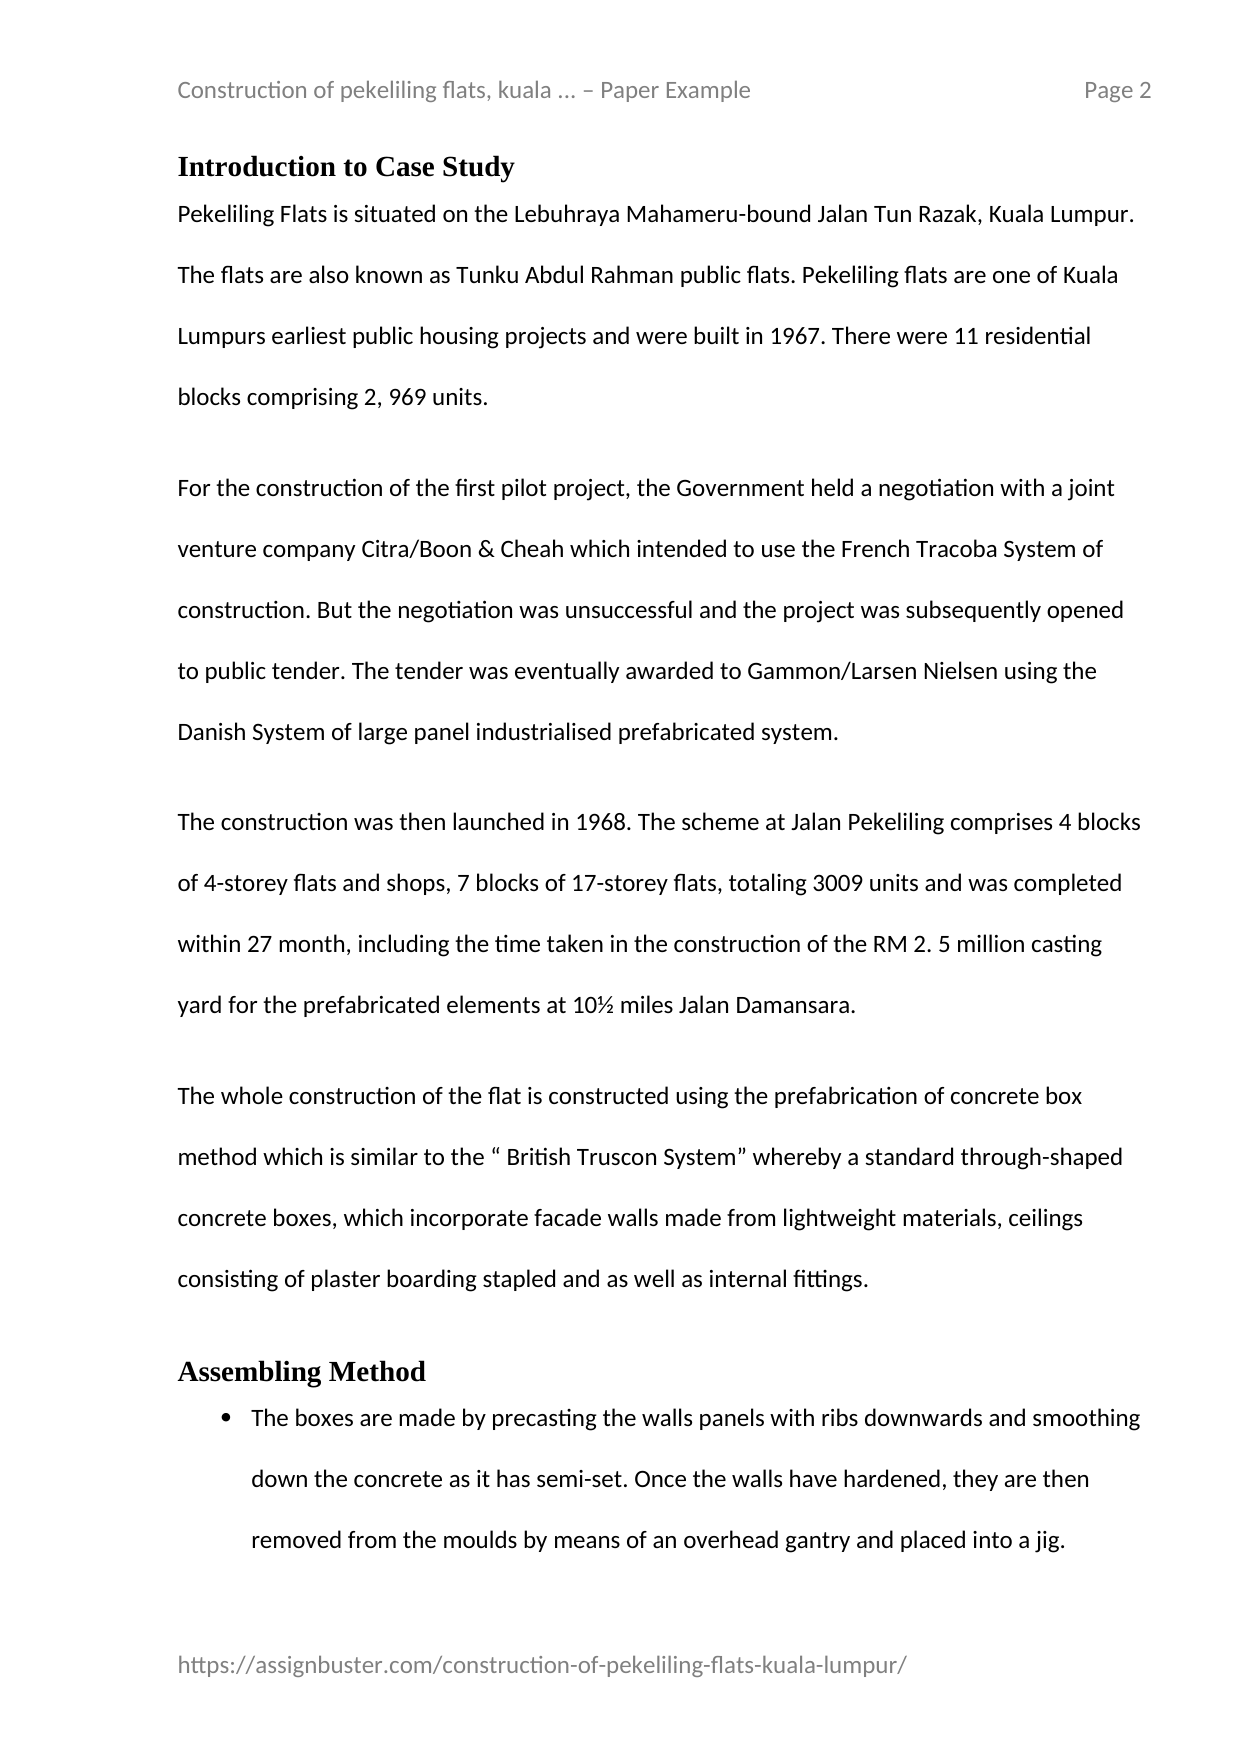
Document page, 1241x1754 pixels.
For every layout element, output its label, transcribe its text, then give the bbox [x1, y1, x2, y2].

text The whole construction of the flat is constructed using the prefabrication of concrete box method which is similar to the “ British Truscon System” whereby a standard through-shaped concrete boxes, which incorporate facade walls made from lightweight materials, ceilings consisting of plaster boarding stapled and as well as internal fittings. [177, 1080, 1152, 1294]
subtitle Introduction to Case Study [177, 149, 1152, 183]
subtitle Assembling Method [177, 1354, 1152, 1387]
text For the construction of the first pilot project, the Government held a negotiation with a joint venture company Citra/Boon & Cheah which intended to use the French Tracoba System of construction. But the negotiation was unsuccessful and the project was subsequently opened to public tender. The tender was eventually awarded to Gammon/Larsen Nielsen using the Danish System of large panel industrialised prefabricated system. [177, 472, 1152, 746]
text The construction was then launched in 1968. The scheme at Jalan Pekeliling comprises 4 blocks of 4-storey flats and shops, 7 blocks of 17-storey flats, totaling 3009 units and was completed within 27 month, including the time taken in the construction of the RM 2. 5 million casting yard for the prefabricated elements at 10½ miles Jalan Damansara. [177, 806, 1152, 1020]
text Pekeliling Flats is situated on the Lebuhraya Mahameru-bound Jalan Tun Razak, Kuala Lumpur. The flats are also known as Tunku Abdul Rahman public flats. Pekeliling flats are one of Kuala Lumpurs earliest public housing projects and were built in 1967. There were 11 residential blocks comprising 2, 969 units. [177, 198, 1152, 412]
list The boxes are made by precasting the walls panels with ribs downwards and smoothing down the concrete as it has semi-set. Once the walls have hardened, they are then removed from the moulds by means of an overhead gantry and placed into a jig. [222, 1402, 1152, 1555]
